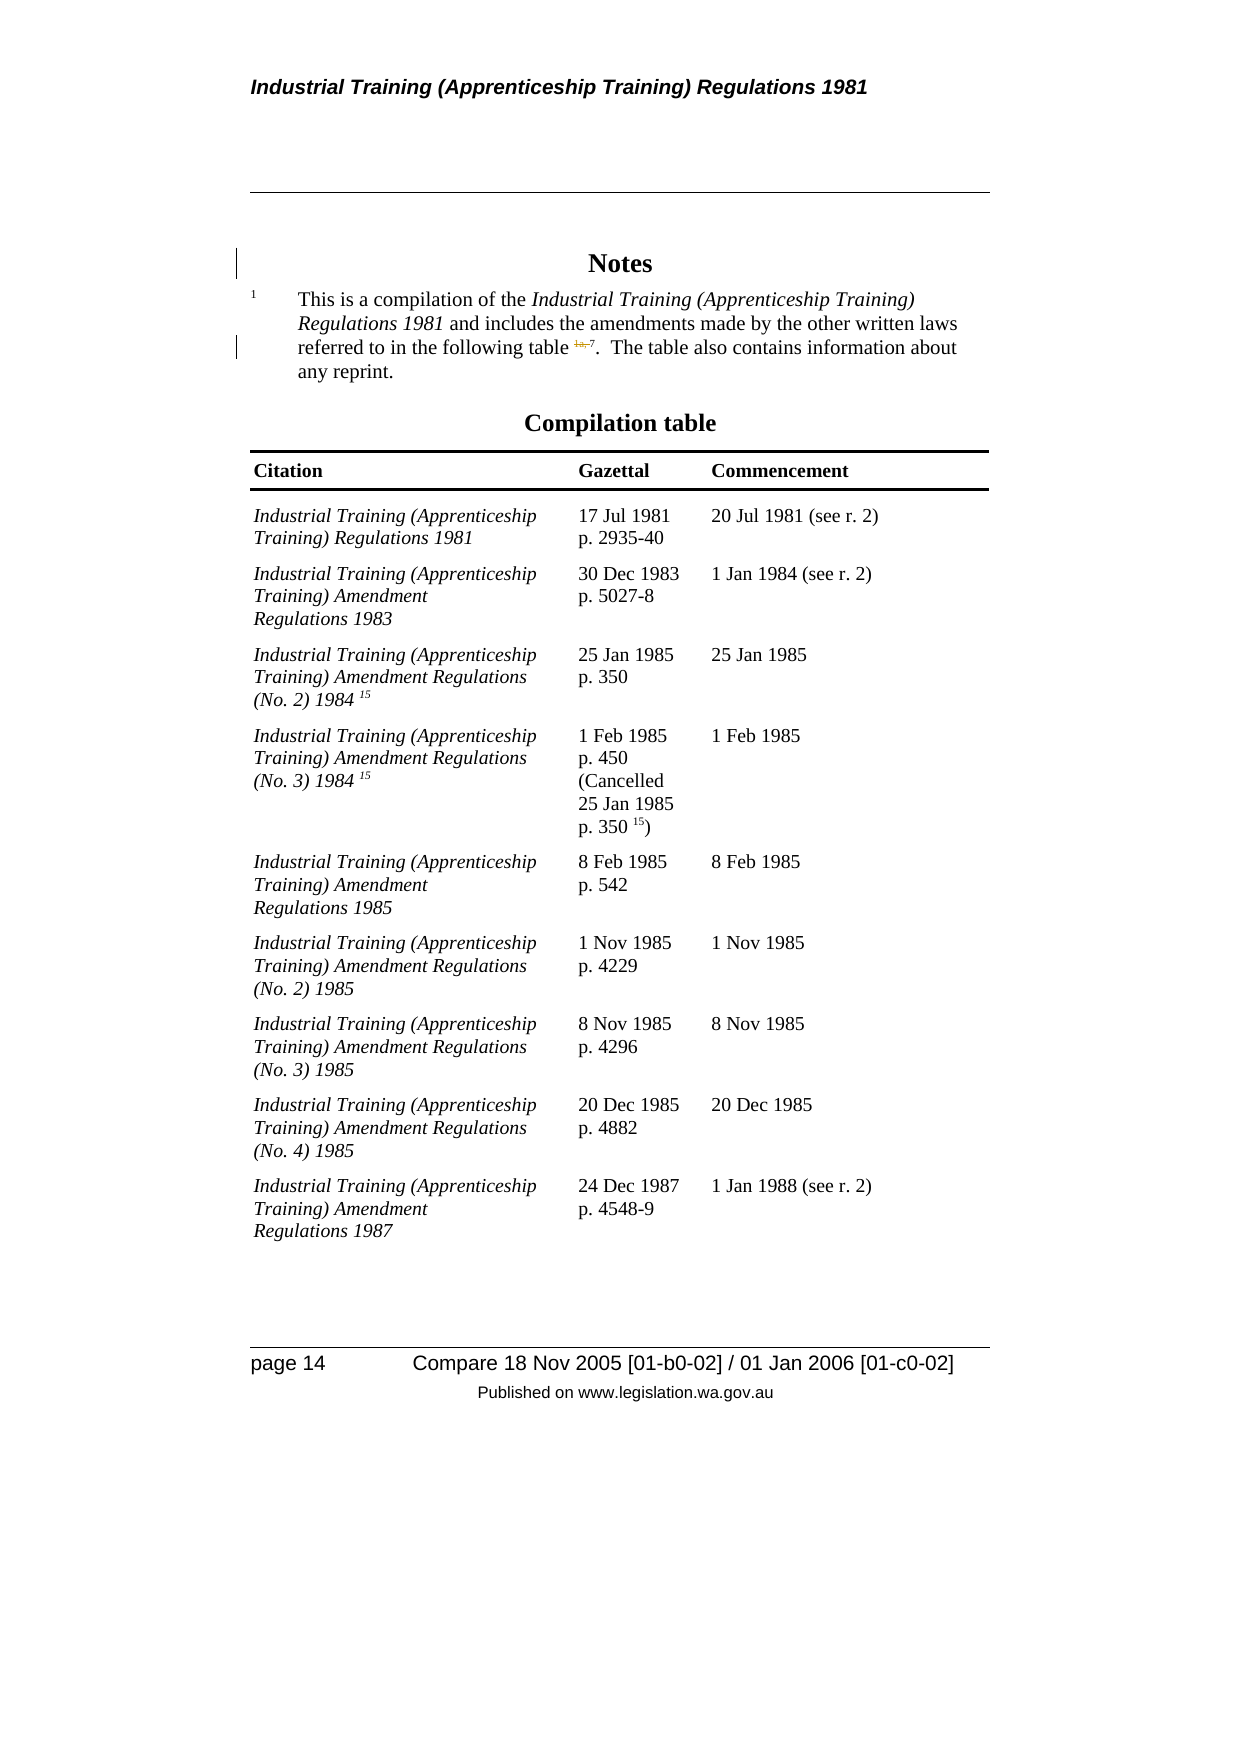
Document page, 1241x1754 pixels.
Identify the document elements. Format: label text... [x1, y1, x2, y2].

table_header Gazettal [575, 453, 708, 488]
table_cell Industrial Training (Apprenticeship Training) Regulations 1981 [250, 491, 575, 549]
table_cell Industrial Training (Apprenticeship Training) Amendment Regulations (No. 3) 1984 15 [250, 711, 575, 838]
subtitle Notes [250, 247, 990, 279]
table_cell 1 Feb 1985 [708, 711, 989, 838]
table_cell Industrial Training (Apprenticeship Training) Amendment Regulations (No. 3) 1985 [250, 1000, 575, 1080]
table_cell 25 Jan 1985 p. 350 [575, 630, 708, 711]
table_cell 17 Jul 1981 p. 2935-40 [575, 491, 708, 549]
table_cell 1 Jan 1988 (see r. 2) [708, 1161, 989, 1242]
table_cell 8 Nov 1985 p. 4296 [575, 1000, 708, 1080]
table_cell 1 Jan 1984 (see r. 2) [708, 549, 989, 630]
table_cell Industrial Training (Apprenticeship Training) Amendment Regulations (No. 4) 1985 [250, 1080, 575, 1161]
table_header Commencement [708, 453, 989, 488]
table_cell Industrial Training (Apprenticeship Training) Amendment Regulations 1987 [250, 1161, 575, 1242]
table_cell 20 Dec 1985 [708, 1080, 989, 1161]
table_header Citation [250, 453, 575, 488]
table_cell 1 Feb 1985 p. 450 (Cancelled 25 Jan 1985 p. 350 15) [575, 711, 708, 838]
table_cell 20 Jul 1981 (see r. 2) [708, 491, 989, 549]
text 1 This is a compilation of the Industrial Training (Apprenticeship Training) Regulations 1981 and includes the amendments made by the other written laws referred to in the following table 7. The table also contains information about any reprint. [250, 287, 990, 383]
table_cell Industrial Training (Apprenticeship Training) Amendment Regulations 1985 [250, 838, 575, 918]
table_cell 30 Dec 1983 p. 5027-8 [575, 549, 708, 630]
table_cell 1 Nov 1985 p. 4229 [575, 919, 708, 999]
table_cell Industrial Training (Apprenticeship Training) Amendment Regulations 1983 [250, 549, 575, 630]
table_cell Industrial Training (Apprenticeship Training) Amendment Regulations (No. 2) 1984 15 [250, 630, 575, 711]
table_cell 8 Feb 1985 [708, 838, 989, 918]
table_cell 1 Nov 1985 [708, 919, 989, 999]
subtitle Compilation table [250, 408, 990, 437]
table_cell 8 Nov 1985 [708, 1000, 989, 1080]
table_cell 24 Dec 1987 p. 4548-9 [575, 1161, 708, 1242]
table_cell 25 Jan 1985 [708, 630, 989, 711]
table_cell 8 Feb 1985 p. 542 [575, 838, 708, 918]
table_cell 20 Dec 1985 p. 4882 [575, 1080, 708, 1161]
table_cell Industrial Training (Apprenticeship Training) Amendment Regulations (No. 2) 1985 [250, 919, 575, 999]
